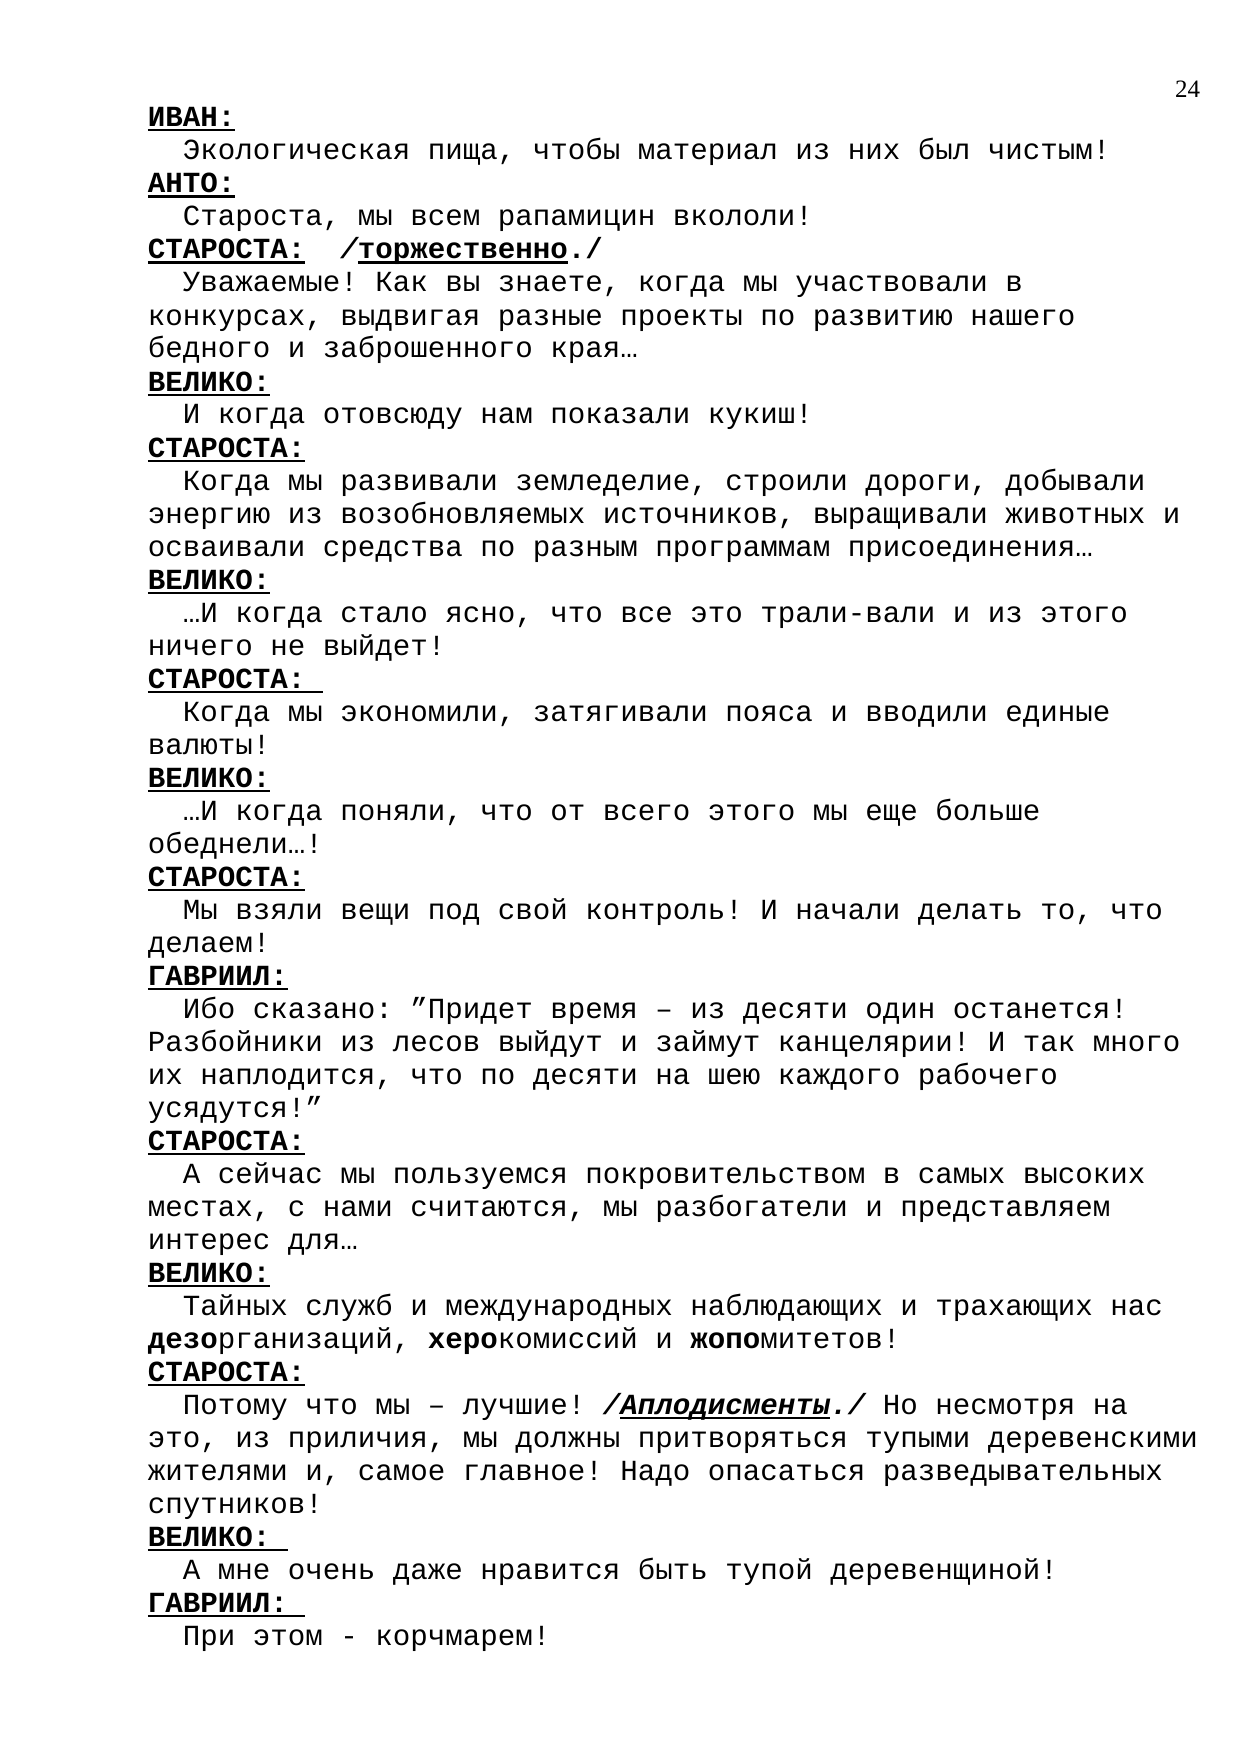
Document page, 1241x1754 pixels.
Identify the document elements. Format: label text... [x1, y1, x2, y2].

text ВЕЛИКО: [148, 763, 1200, 796]
text ГАВРИИЛ: [148, 1588, 1200, 1621]
text Потому что мы – лучшие! /Аплодисменты./ Но несмотря на это, из приличия, мы должны притворяться тупыми деревенскими жителями и, самое главное! Надо опасаться разведывательных спутников! [148, 1390, 1200, 1522]
text И когда отовсюду нам показали кукиш! [148, 400, 1200, 433]
text СТАРОСТА: [148, 664, 1200, 697]
text Староста, мы всем рапамицин вкололи! [148, 202, 1200, 234]
text ИВАН: [148, 102, 1200, 136]
text ВЕЛИКО: [148, 1522, 1200, 1555]
text Когда мы развивали земледелие, строили дороги, добывали энергию из возобновляемых источников, выращивали животных и осваивали средства по разным программам присоединения… [148, 466, 1200, 565]
text Ибо сказано: ”Придет время – из десяти один останется! Разбойники из лесов выйдут и займут канцелярии! И так много их наплодится, что по десяти на шею каждого рабочего усядутся!” [148, 994, 1200, 1126]
text А мне очень даже нравится быть тупой деревенщиной! [148, 1555, 1200, 1588]
text При этом - корчмарем! [148, 1621, 1200, 1654]
text СТАРОСТА: [148, 862, 1200, 895]
text ВЕЛИКО: [148, 1258, 1200, 1291]
text Когда мы экономили, затягивали пояса и вводили единые валюты! [148, 697, 1200, 763]
text СТАРОСТА: [148, 1126, 1200, 1159]
text ВЕЛИКО: [148, 565, 1200, 598]
text Тайных служб и международных наблюдающих и трахающих нас дезорганизаций, херокомиссий и жопомитетов! [148, 1291, 1200, 1357]
text СТАРОСТА: /торжественно./ [148, 234, 1200, 268]
text ВЕЛИКО: [148, 367, 1200, 400]
text Уважаемые! Как вы знаете, когда мы участвовали в конкурсах, выдвигая разные проекты по развитию нашего бедного и заброшенного края… [148, 268, 1200, 367]
text ГАВРИИЛ: [148, 961, 1200, 994]
text Экологическая пища, чтобы материал из них был чистым! [148, 136, 1200, 168]
text АНТО: [148, 168, 1200, 202]
text СТАРОСТА: [148, 433, 1200, 466]
text …И когда поняли, что от всего этого мы еще больше обеднели…! [148, 796, 1200, 862]
text А сейчас мы пользуемся покровительством в самых высоких местах, с нами считаются, мы разбогатели и представляем интерес для… [148, 1159, 1200, 1258]
text …И когда стало ясно, что все это трали-вали и из этого ничего не выйдет! [148, 598, 1200, 664]
text Мы взяли вещи под свой контроль! И начали делать то, что делаем! [148, 895, 1200, 961]
text СТАРОСТА: [148, 1357, 1200, 1390]
